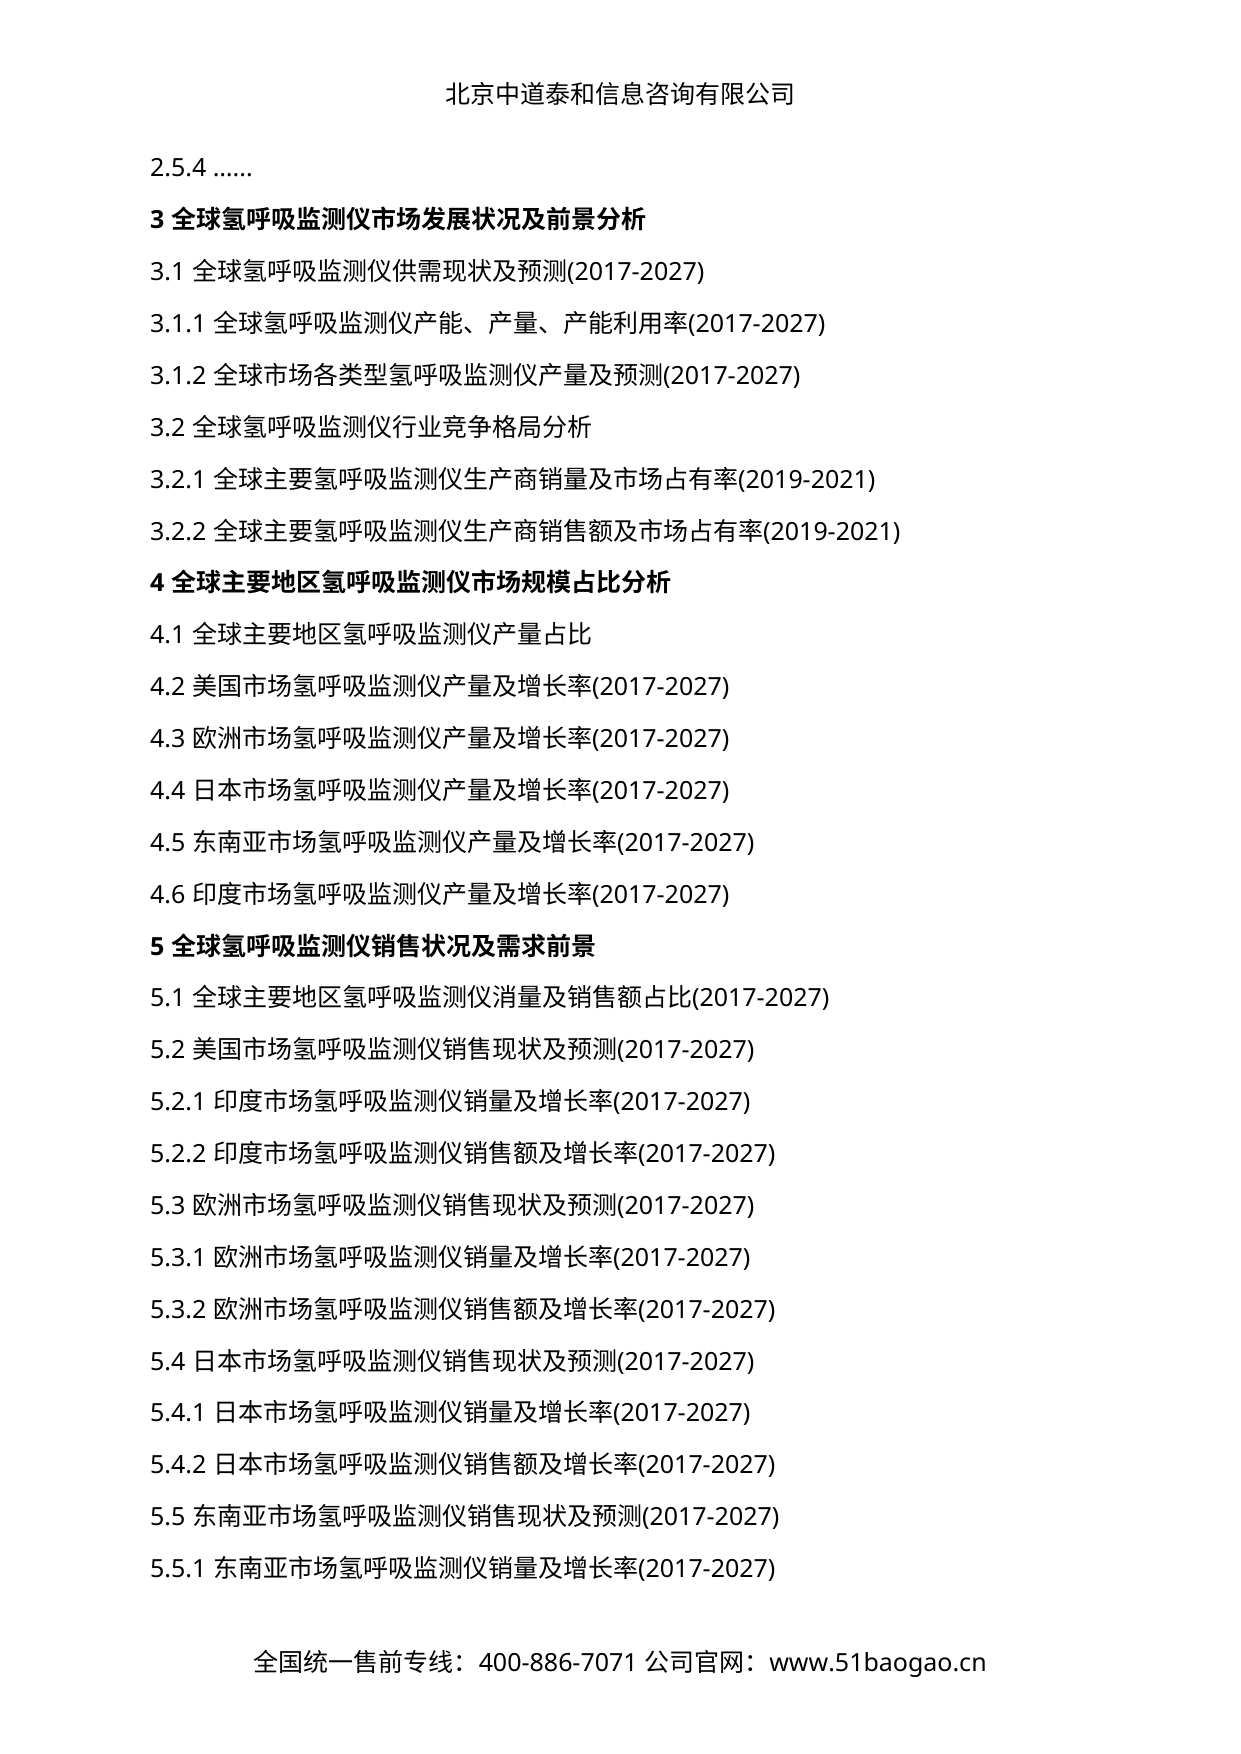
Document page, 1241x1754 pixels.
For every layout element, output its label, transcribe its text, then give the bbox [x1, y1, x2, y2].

text 2.5.4 …... [150, 150, 1090, 184]
text 5.3.1 欧洲市场氢呼吸监测仪销量及增长率(2017-2027) [150, 1237, 1090, 1273]
text 3.2 全球氢呼吸监测仪行业竞争格局分析 [150, 407, 1090, 443]
text 3.1 全球氢呼吸监测仪供需现状及预测(2017-2027) [150, 252, 1090, 288]
text 4.1 全球主要地区氢呼吸监测仪产量占比 [150, 615, 1090, 651]
text 5.3 欧洲市场氢呼吸监测仪销售现状及预测(2017-2027) [150, 1185, 1090, 1222]
text 5.4.1 日本市场氢呼吸监测仪销量及增长率(2017-2027) [150, 1393, 1090, 1429]
text 5.3.2 欧洲市场氢呼吸监测仪销售额及增长率(2017-2027) [150, 1289, 1090, 1325]
text 4.3 欧洲市场氢呼吸监测仪产量及增长率(2017-2027) [150, 718, 1090, 755]
text 4.2 美国市场氢呼吸监测仪产量及增长率(2017-2027) [150, 667, 1090, 703]
text 3 全球氢呼吸监测仪市场发展状况及前景分析 [150, 200, 1090, 236]
text 3.1.2 全球市场各类型氢呼吸监测仪产量及预测(2017-2027) [150, 355, 1090, 392]
text 4.4 日本市场氢呼吸监测仪产量及增长率(2017-2027) [150, 770, 1090, 807]
text 3.2.2 全球主要氢呼吸监测仪生产商销售额及市场占有率(2019-2021) [150, 511, 1090, 547]
text 4 全球主要地区氢呼吸监测仪市场规模占比分析 [150, 563, 1090, 599]
text 3.1.1 全球氢呼吸监测仪产能、产量、产能利用率(2017-2027) [150, 303, 1090, 340]
text 4.5 东南亚市场氢呼吸监测仪产量及增长率(2017-2027) [150, 822, 1090, 858]
text 3.2.1 全球主要氢呼吸监测仪生产商销量及市场占有率(2019-2021) [150, 459, 1090, 495]
text 5.4.2 日本市场氢呼吸监测仪销售额及增长率(2017-2027) [150, 1445, 1090, 1481]
text 4.6 印度市场氢呼吸监测仪产量及增长率(2017-2027) [150, 874, 1090, 910]
text 5.2.2 印度市场氢呼吸监测仪销售额及增长率(2017-2027) [150, 1133, 1090, 1170]
text 5.4 日本市场氢呼吸监测仪销售现状及预测(2017-2027) [150, 1341, 1090, 1377]
text 5.2 美国市场氢呼吸监测仪销售现状及预测(2017-2027) [150, 1030, 1090, 1066]
text 5.5.1 东南亚市场氢呼吸监测仪销量及增长率(2017-2027) [150, 1548, 1090, 1585]
text 5.1 全球主要地区氢呼吸监测仪消量及销售额占比(2017-2027) [150, 978, 1090, 1014]
text 5 全球氢呼吸监测仪销售状况及需求前景 [150, 926, 1090, 962]
text 5.2.1 印度市场氢呼吸监测仪销量及增长率(2017-2027) [150, 1082, 1090, 1118]
text 5.5 东南亚市场氢呼吸监测仪销售现状及预测(2017-2027) [150, 1497, 1090, 1533]
